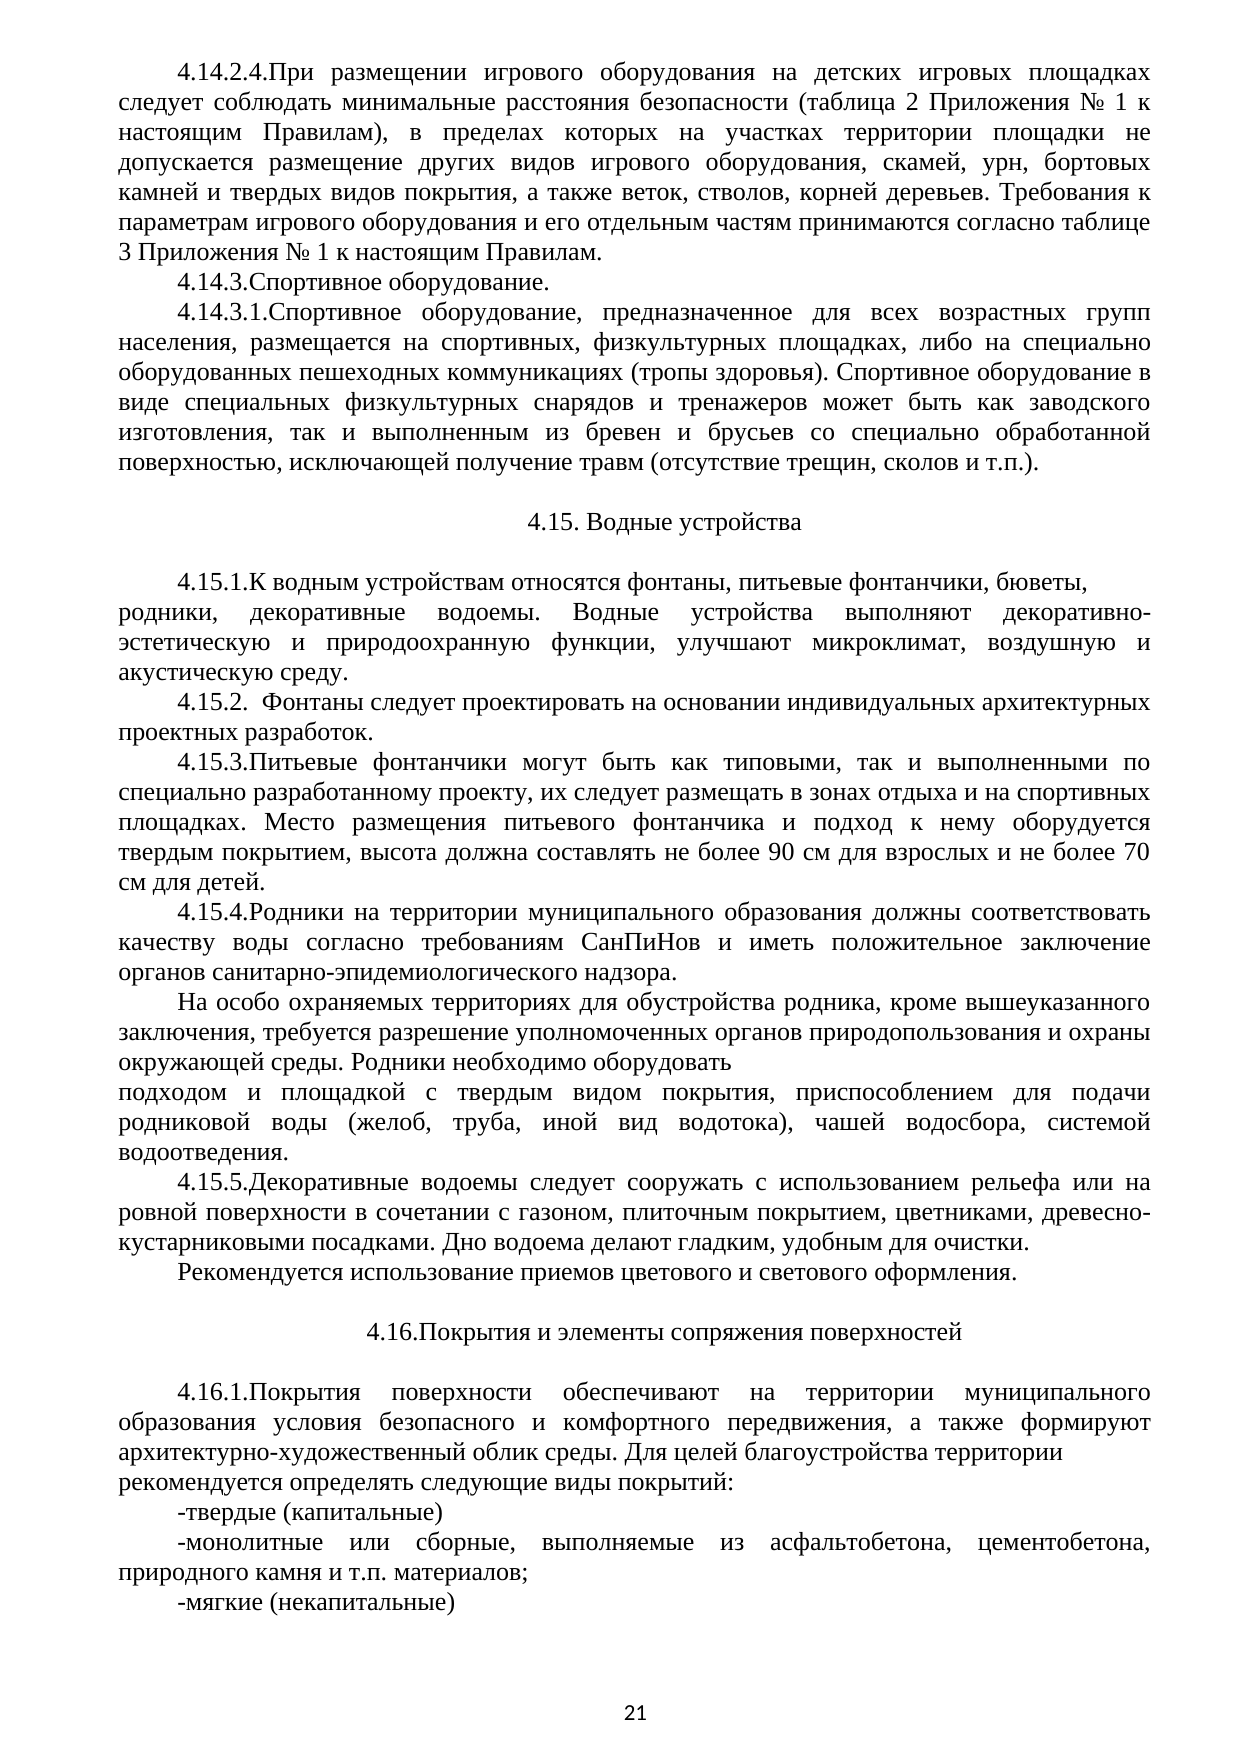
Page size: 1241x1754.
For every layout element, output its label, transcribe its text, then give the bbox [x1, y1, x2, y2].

text 4.15.1.К водным устройствам относятся фонтаны, питьевые фонтанчики, бюветы, [118, 566, 1152, 596]
text 4.14.3.Спортивное оборудование. [118, 266, 1152, 296]
text На особо охраняемых территориях для обустройства родника, кроме вышеуказанного заключения, требуется разрешение уполномоченных органов природопользования и охраны окружающей среды. Родники необходимо оборудовать [118, 986, 1152, 1076]
text подходом и площадкой с твердым видом покрытия, приспособлением для подачи родниковой воды (желоб, труба, иной вид водотока), чашей водосбора, системой водоотведения. [118, 1076, 1152, 1166]
text 4.15.2. Фонтаны следует проектировать на основании индивидуальных архитектурных проектных разработок. [118, 686, 1152, 746]
text 4.14.3.1.Спортивное оборудование, предназначенное для всех возрастных групп населения, размещается на спортивных, физкультурных площадках, либо на специально оборудованных пешеходных коммуникациях (тропы здоровья). Спортивное оборудование в виде специальных физкультурных снарядов и тренажеров может быть как заводского изготовления, так и выполненным из бревен и брусьев со специально обработанной поверхностью, исключающей получение травм (отсутствие трещин, сколов и т.п.). [118, 296, 1152, 476]
text 4.15.5.Декоративные водоемы следует сооружать с использованием рельефа или на ровной поверхности в сочетании с газоном, плиточным покрытием, цветниками, древесно-кустарниковыми посадками. Дно водоема делают гладким, удобным для очистки. [118, 1166, 1152, 1256]
text 4.14.2.4.При размещении игрового оборудования на детских игровых площадках следует соблюдать минимальные расстояния безопасности (таблица 2 Приложения № 1 к настоящим Правилам), в пределах которых на участках территории площадки не допускается размещение других видов игрового оборудования, скамей, урн, бортовых камней и твердых видов покрытия, а также веток, стволов, корней деревьев. Требования к параметрам игрового оборудования и его отдельным частям принимаются согласно таблице 3 Приложения № 1 к настоящим Правилам. [118, 56, 1152, 266]
text -твердые (капитальные) [118, 1496, 1152, 1526]
text 4.15.4.Родники на территории муниципального образования должны соответствовать качеству воды согласно требованиям СанПиНов и иметь положительное заключение органов санитарно-эпидемиологического надзора. [118, 896, 1152, 986]
text -монолитные или сборные, выполняемые из асфальтобетона, цементобетона, природного камня и т.п. материалов; [118, 1526, 1152, 1586]
text 4.16.1.Покрытия поверхности обеспечивают на территории муниципального образования условия безопасного и комфортного передвижения, а также формируют архитектурно-художественный облик среды. Для целей благоустройства территории [118, 1376, 1152, 1466]
text рекомендуется определять следующие виды покрытий: [118, 1466, 1152, 1496]
text 4.16.Покрытия и элементы сопряжения поверхностей [118, 1316, 1152, 1346]
text 4.15.3.Питьевые фонтанчики могут быть как типовыми, так и выполненными по специально разработанному проекту, их следует размещать в зонах отдыха и на спортивных площадках. Место размещения питьевого фонтанчика и подход к нему оборудуется твердым покрытием, высота должна составлять не более 90 см для взрослых и не более 70 см для детей. [118, 746, 1152, 896]
text Рекомендуется использование приемов цветового и светового оформления. [118, 1256, 1152, 1286]
text родники, декоративные водоемы. Водные устройства выполняют декоративно-эстетическую и природоохранную функции, улучшают микроклимат, воздушную и акустическую среду. [118, 596, 1152, 686]
text 4.15. Водные устройства [118, 506, 1152, 536]
text -мягкие (некапитальные) [118, 1586, 1152, 1616]
